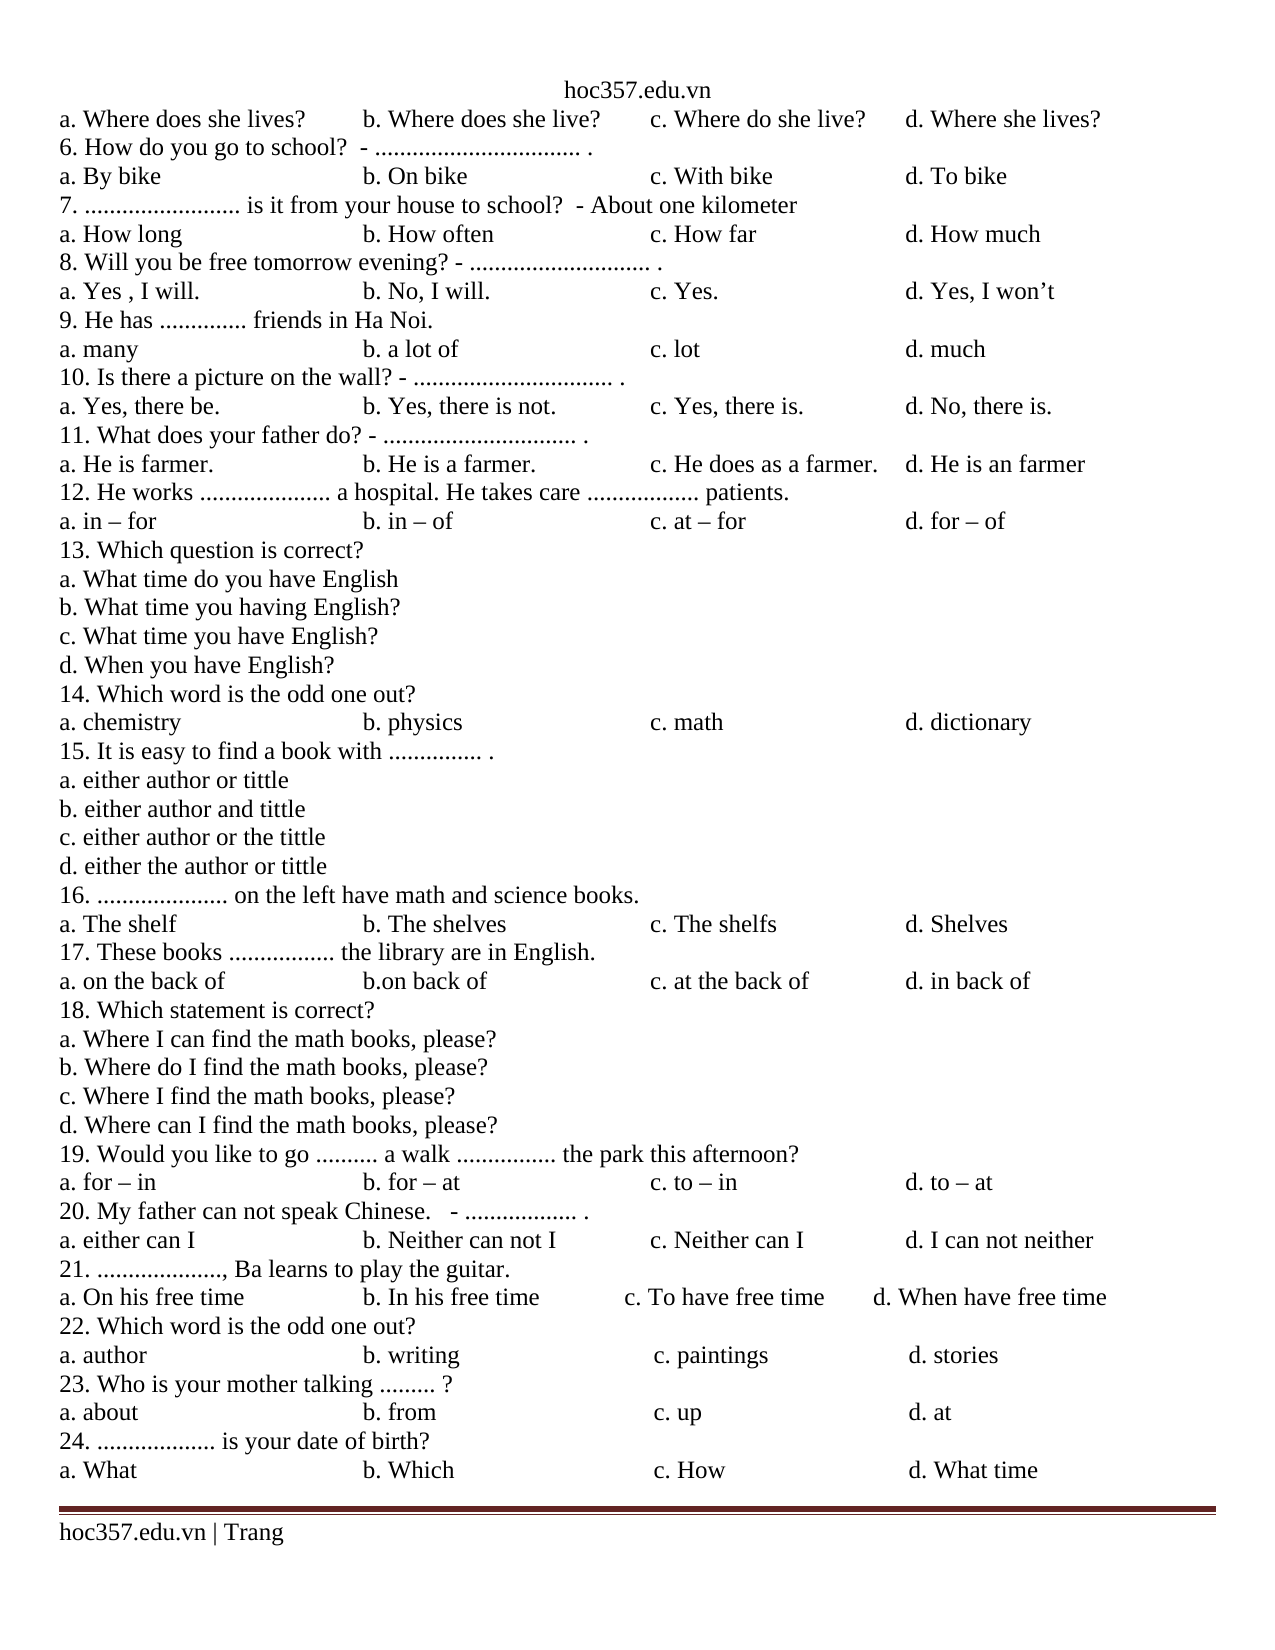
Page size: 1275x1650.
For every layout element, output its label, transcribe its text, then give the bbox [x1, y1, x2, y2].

text 9. He has .............. friends in Ha Noi. [59, 305, 1216, 334]
text a. On his free time b. In his free time c. To have free time d. When have free time [59, 1282, 1216, 1311]
text b. What time you having English? [59, 592, 1216, 621]
text 16. ..................... on the left have math and science books. [59, 880, 1216, 909]
text 12. He works ..................... a hospital. He takes care .................. patients. [59, 477, 1216, 506]
text a. chemistry b. physics c. math d. dictionary [59, 707, 1216, 736]
text 18. Which statement is correct? [59, 995, 1216, 1024]
text 11. What does your father do? - ............................... . [59, 420, 1216, 449]
text 21. ...................., Ba learns to play the guitar. [59, 1254, 1216, 1282]
text b. either author and tittle [59, 794, 1216, 822]
text d. Where can I find the math books, please? [59, 1110, 1216, 1139]
text a. Where does she lives? b. Where does she live? c. Where do she live? d. Where she lives? [59, 104, 1216, 132]
text a. He is farmer. b. He is a farmer. c. He does as a farmer. d. He is an farmer [59, 449, 1216, 477]
text a. Yes , I will. b. No, I will. c. Yes. d. Yes, I won’t [59, 276, 1216, 305]
text a. about b. from c. up d. at [59, 1397, 1216, 1426]
text 6. How do you go to school? - ................................. . [59, 132, 1216, 161]
text 19. Would you like to go .......... a walk ................ the park this afternoon? [59, 1139, 1216, 1167]
text 7. ......................... is it from your house to school? - About one kilometer [59, 190, 1216, 219]
text a. What time do you have English [59, 564, 1216, 592]
text b. Where do I find the math books, please? [59, 1052, 1216, 1081]
text a. for – in b. for – at c. to – in d. to – at [59, 1167, 1216, 1196]
text a. What b. Which c. How d. What time [59, 1455, 1216, 1484]
text 24. ................... is your date of birth? [59, 1426, 1216, 1455]
text 23. Who is your mother talking ......... ? [59, 1369, 1216, 1397]
text a. either author or tittle [59, 765, 1216, 794]
text d. When you have English? [59, 650, 1216, 679]
text 22. Which word is the odd one out? [59, 1311, 1216, 1340]
text a. Yes, there be. b. Yes, there is not. c. Yes, there is. d. No, there is. [59, 391, 1216, 420]
text a. either can I b. Neither can not I c. Neither can I d. I can not neither [59, 1225, 1216, 1254]
text c. What time you have English? [59, 621, 1216, 650]
text a. author b. writing c. paintings d. stories [59, 1340, 1216, 1369]
text 17. These books ................. the library are in English. [59, 937, 1216, 966]
text 13. Which question is correct? [59, 535, 1216, 564]
text a. The shelf b. The shelves c. The shelfs d. Shelves [59, 909, 1216, 937]
text a. on the back of b.on back of c. at the back of d. in back of [59, 966, 1216, 995]
text a. By bike b. On bike c. With bike d. To bike [59, 161, 1216, 190]
text a. many b. a lot of c. lot d. much [59, 334, 1216, 362]
text a. Where I can find the math books, please? [59, 1024, 1216, 1052]
text 14. Which word is the odd one out? [59, 679, 1216, 707]
text c. either author or the tittle [59, 822, 1216, 851]
text c. Where I find the math books, please? [59, 1081, 1216, 1110]
text 20. My father can not speak Chinese. - .................. . [59, 1196, 1216, 1225]
text a. in – for b. in – of c. at – for d. for – of [59, 506, 1216, 535]
text 15. It is easy to find a book with ............... . [59, 736, 1216, 765]
text a. How long b. How often c. How far d. How much [59, 219, 1216, 247]
text 8. Will you be free tomorrow evening? - ............................. . [59, 247, 1216, 276]
text 10. Is there a picture on the wall? - ................................ . [59, 362, 1216, 391]
text d. either the author or tittle [59, 851, 1216, 880]
